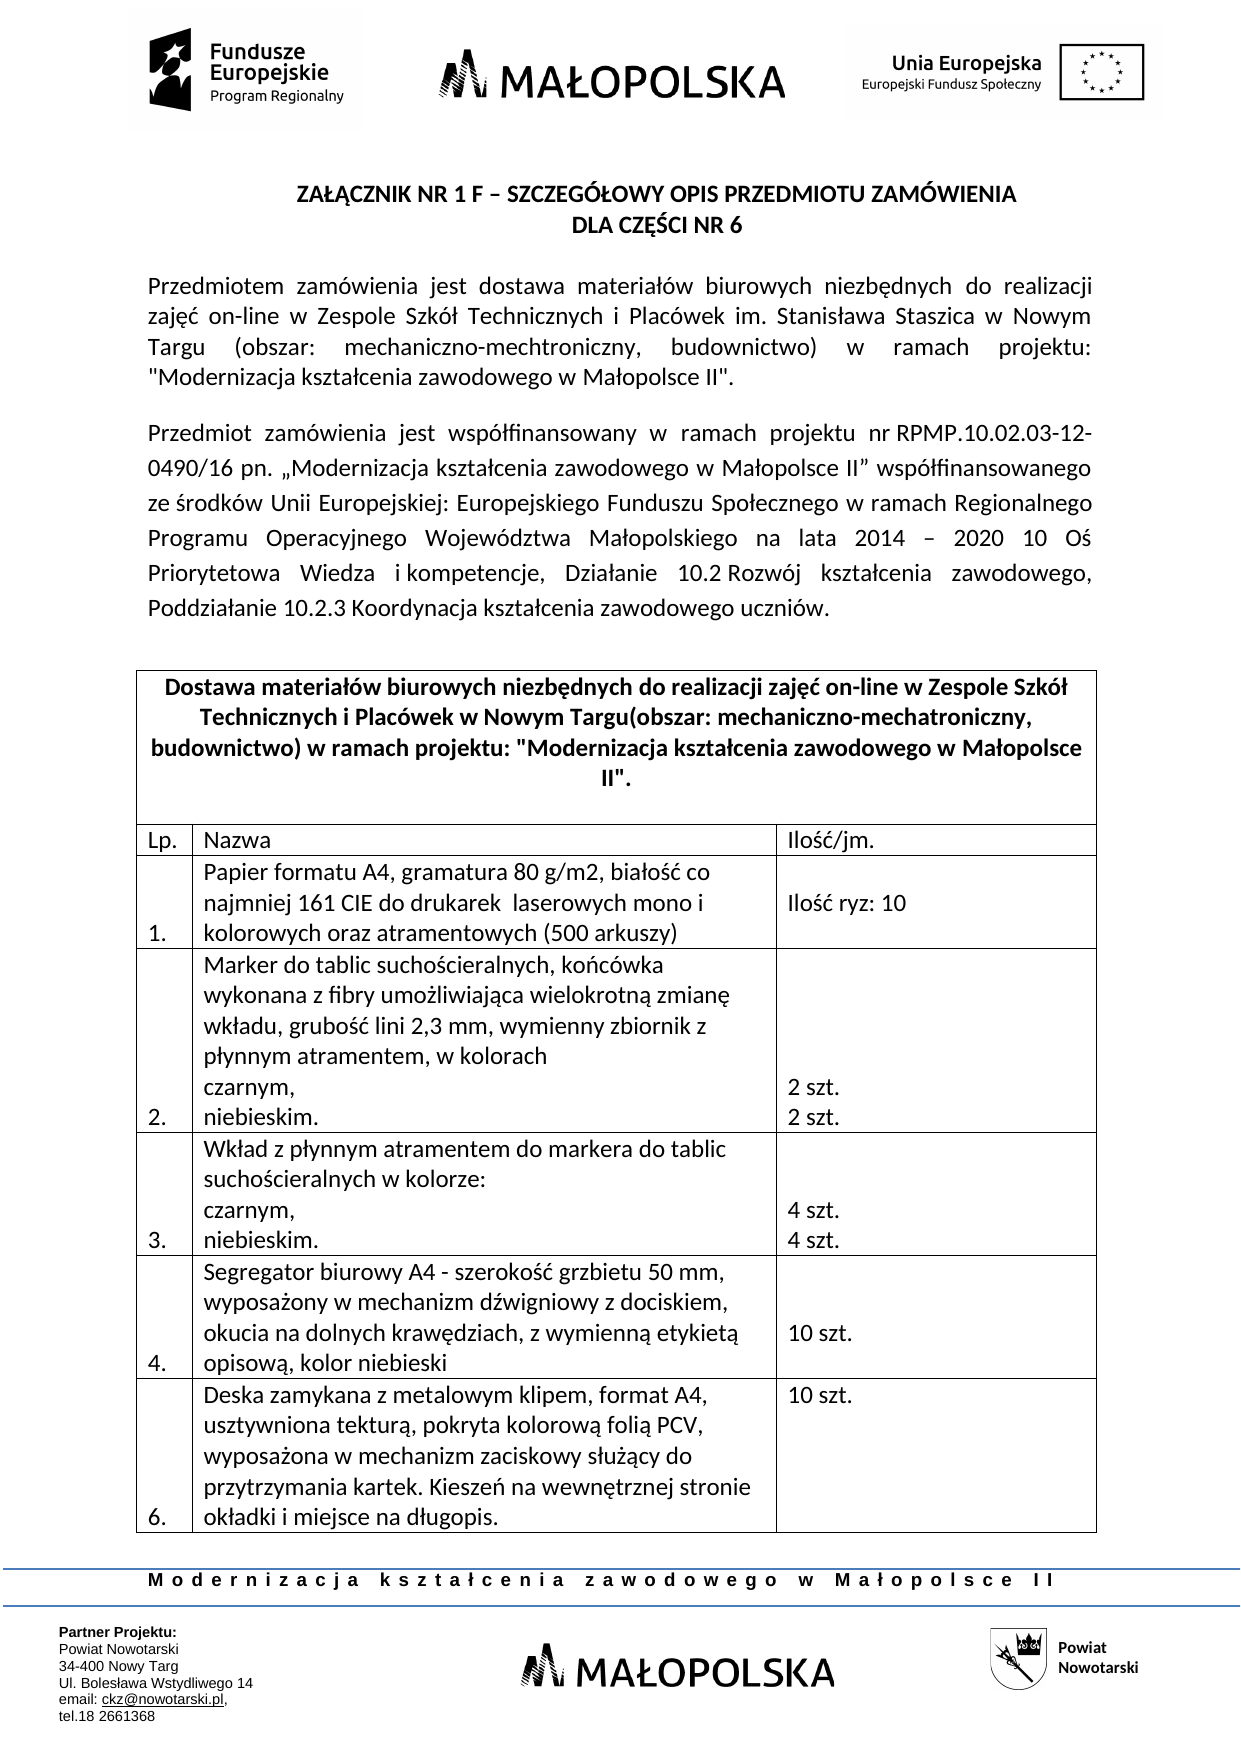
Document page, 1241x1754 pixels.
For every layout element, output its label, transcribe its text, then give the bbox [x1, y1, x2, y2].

table_cell 3. [137, 1133, 192, 1255]
table_cell 10 szt. [777, 1256, 1096, 1378]
table_cell Ilość/jm. [777, 825, 1096, 855]
table_cell Nazwa [193, 825, 776, 855]
table_cell Ilość ryz: 10 [777, 856, 1096, 948]
table_cell 1. [137, 856, 192, 948]
table_cell 6. [137, 1379, 192, 1532]
table_header Dostawa materiałów biurowych niezbędnych do realizacji zajęć on-line w Zespole Szkół Technicznych i Placówek w Nowym Targu(obszar: mechaniczno-mechatroniczny, budownictwo) w ramach projektu: "Modernizacja kształcenia zawodowego w Małopolsce II". [137, 671, 1096, 823]
picture [129, 7, 364, 132]
table_cell Lp. [137, 825, 192, 855]
table_cell Segregator biurowy A4 - szerokość grzbietu 50 mm, wyposażony w mechanizm dźwigniowy z dociskiem, okucia na dolnych krawędziach, z wymienną etykietą opisową, kolor niebieski [193, 1256, 776, 1378]
table_cell 2. [137, 949, 192, 1132]
text Przedmiot zamówienia jest współfinansowany w ramach projektu nr RPMP.10.02.03-12-0490/16 pn. „Modernizacja kształcenia zawodowego w Małopolsce II” współfinansowanego ze środków Unii Europejskiej: Europejskiego Funduszu Społecznego w ramach Regionalnego Programu Operacyjnego Województwa Małopolskiego na lata 2014 – 2020 10 Oś Priorytetowa Wiedza i kompetencje, Działanie 10.2 Rozwój kształcenia zawodowego, Poddziałanie 10.2.3 Koordynacja kształcenia zawodowego uczniów. [148, 417, 1092, 622]
table_cell Papier formatu A4, gramatura 80 g/m2, białość co najmniej 161 CIE do drukarek laserowych mono i kolorowych oraz atramentowych (500 arkuszy) [193, 856, 776, 948]
table_cell Marker do tablic suchościeralnych, końcówka wykonana z fibry umożliwiająca wielokrotną zmianę wkładu, grubość lini 2,3 mm, wymienny zbiornik z płynnym atramentem, w kolorach czarnym, niebieskim. [193, 949, 776, 1132]
picture [844, 25, 1163, 119]
table_cell Wkład z płynnym atramentem do markera do tablic suchościeralnych w kolorze: czarnym, niebieskim. [193, 1133, 776, 1255]
text ZAŁĄCZNIK NR 1 F – SZCZEGÓŁOWY OPIS PRZEDMIOTU ZAMÓWIENIA [148, 178, 1092, 209]
picture [518, 1642, 835, 1688]
table_cell 10 szt. [777, 1379, 1096, 1532]
text DLA CZĘŚCI NR 6 [148, 209, 1092, 239]
table_cell 4. [137, 1256, 192, 1378]
picture [436, 48, 785, 99]
table_cell 2 szt. 2 szt. [777, 949, 1096, 1132]
table_cell Deska zamykana z metalowym klipem, format A4, usztywniona tekturą, pokryta kolorową folią PCV, wyposażona w mechanizm zaciskowy służący do przytrzymania kartek. Kieszeń na wewnętrznej stronie okładki i miejsce na długopis. [193, 1379, 776, 1532]
table_cell 4 szt. 4 szt. [777, 1133, 1096, 1255]
text Przedmiotem zamówienia jest dostawa materiałów biurowych niezbędnych do realizacji zajęć on-line w Zespole Szkół Technicznych i Placówek im. Stanisława Staszica w Nowym Targu (obszar: mechaniczno-mechtroniczny, budownictwo) w ramach projektu: "Modernizacja kształcenia zawodowego w Małopolsce II". [148, 270, 1092, 392]
